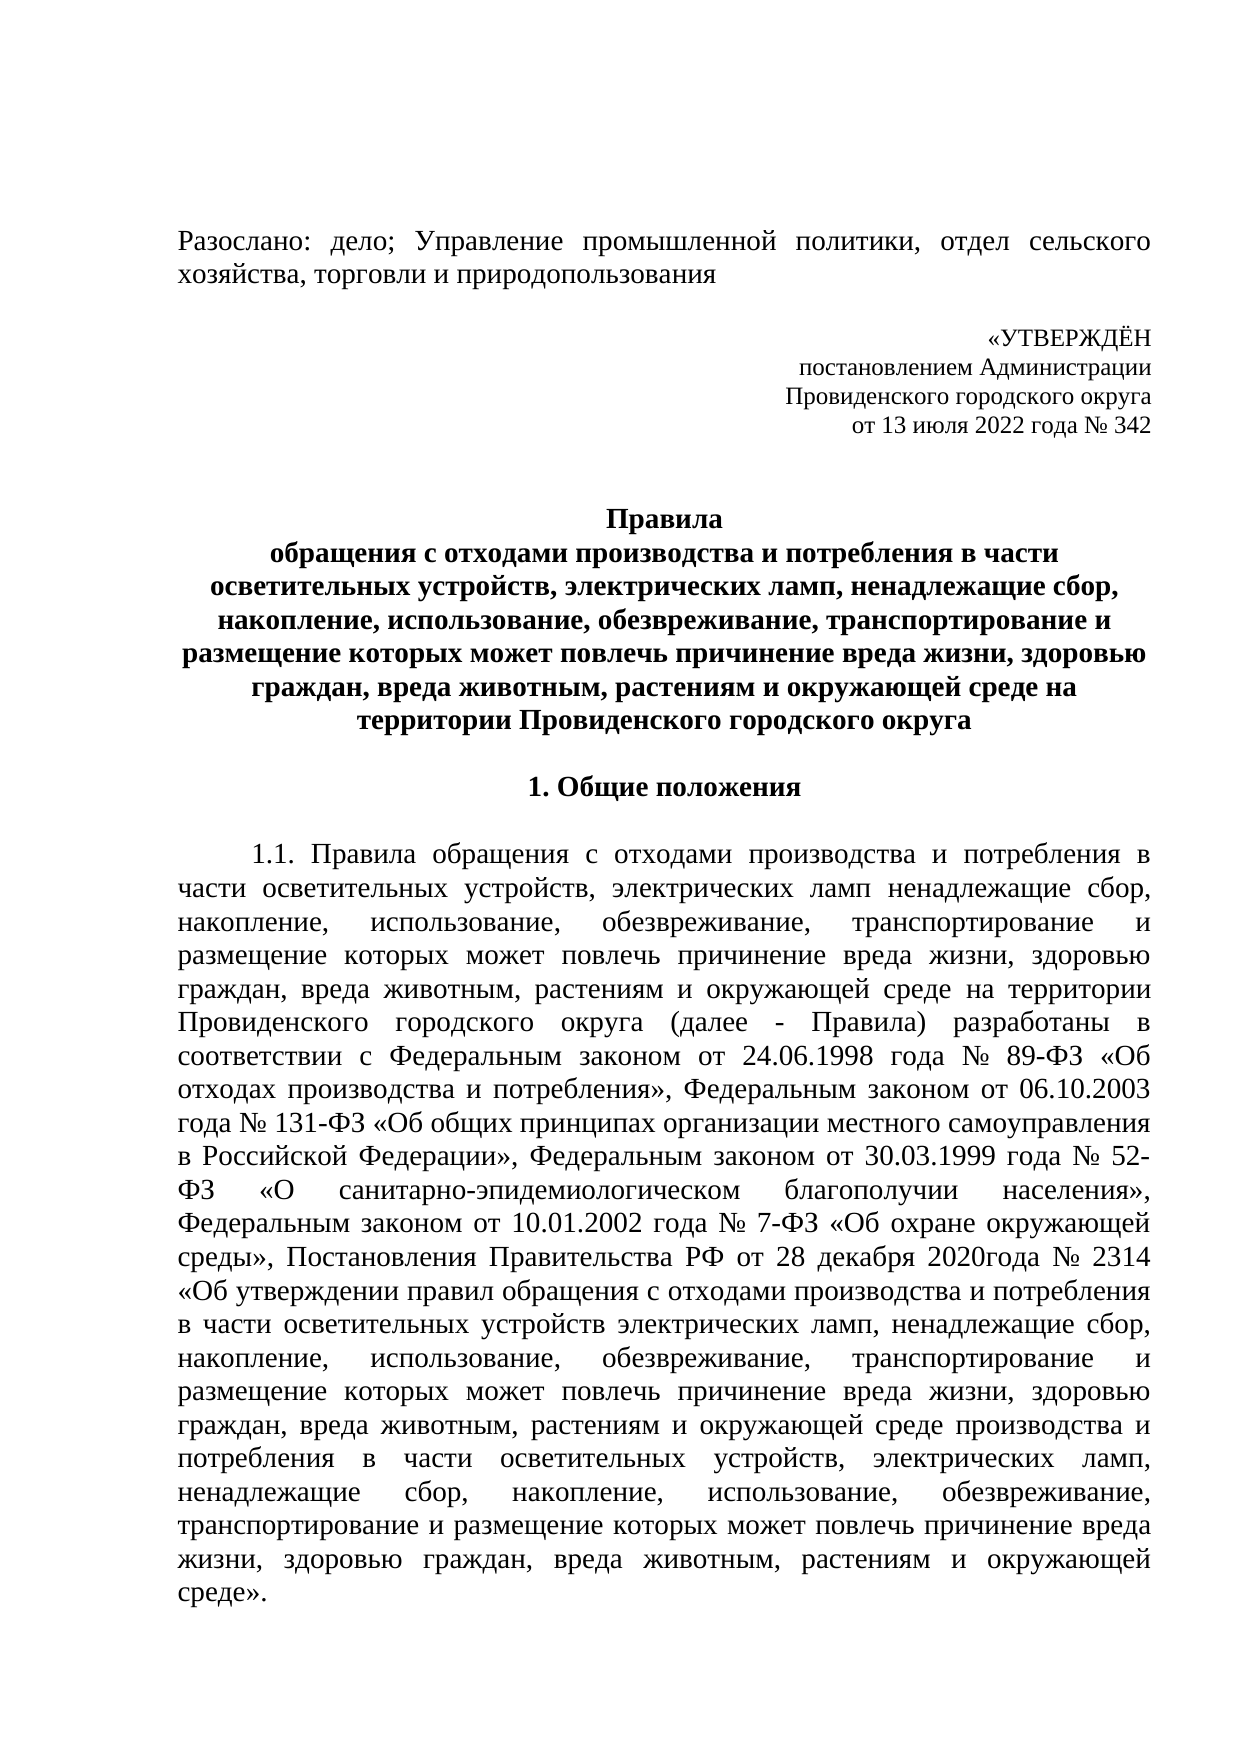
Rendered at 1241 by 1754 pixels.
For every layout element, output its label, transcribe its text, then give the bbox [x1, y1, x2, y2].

text постановлением Администрации [177, 352, 1151, 381]
text «УТВЕРЖДЁН [177, 323, 1151, 352]
text Провиденского городского округа [177, 381, 1151, 410]
text 1.1. Правила обращения с отходами производства и потребления в части осветительных устройств, электрических ламп ненадлежащие сбор, накопление, использование, обезвреживание, транспортирование и размещение которых может повлечь причинение вреда жизни, здоровью граждан, вреда животным, растениям и окружающей среде на территории Провиденского городского округа (далее - Правила) разработаны в соответствии с Федеральным законом от 24.06.1998 года № 89-ФЗ «Об отходах производства и потребления», Федеральным законом от 06.10.2003 года № 131-ФЗ «Об общих принципах организации местного самоуправления в Российской Федерации», Федеральным законом от 30.03.1999 года № 52-ФЗ «О санитарно-эпидемиологическом благополучии населения», Федеральным законом от 10.01.2002 года № 7-ФЗ «Об охране окружающей среды», Постановления Правительства РФ от 28 декабря 2020года № 2314 «Об утверждении правил обращения с отходами производства и потребления в части осветительных устройств электрических ламп, ненадлежащие сбор, накопление, использование, обезвреживание, транспортирование и размещение которых может повлечь причинение вреда жизни, здоровью граждан, вреда животным, растениям и окружающей среде производства и потребления в части осветительных устройств, электрических ламп, ненадлежащие сбор, накопление, использование, обезвреживание, транспортирование и размещение которых может повлечь причинение вреда жизни, здоровью граждан, вреда животным, растениям и окружающей среде». [177, 837, 1151, 1608]
text 1. Общие положения [177, 769, 1151, 803]
text Правила [177, 467, 1151, 535]
text обращения с отходами производства и потребления в части осветительных устройств, электрических ламп, ненадлежащие сбор, накопление, использование, обезвреживание, транспортирование и размещение которых может повлечь причинение вреда жизни, здоровью граждан, вреда животным, растениям и окружающей среде на территории Провиденского городского округа [177, 535, 1151, 736]
text Разослано: дело; Управление промышленной политики, отдел сельского хозяйства, торговли и природопользования [177, 223, 1151, 290]
text от 13 июля 2022 года № 342 [177, 410, 1151, 438]
